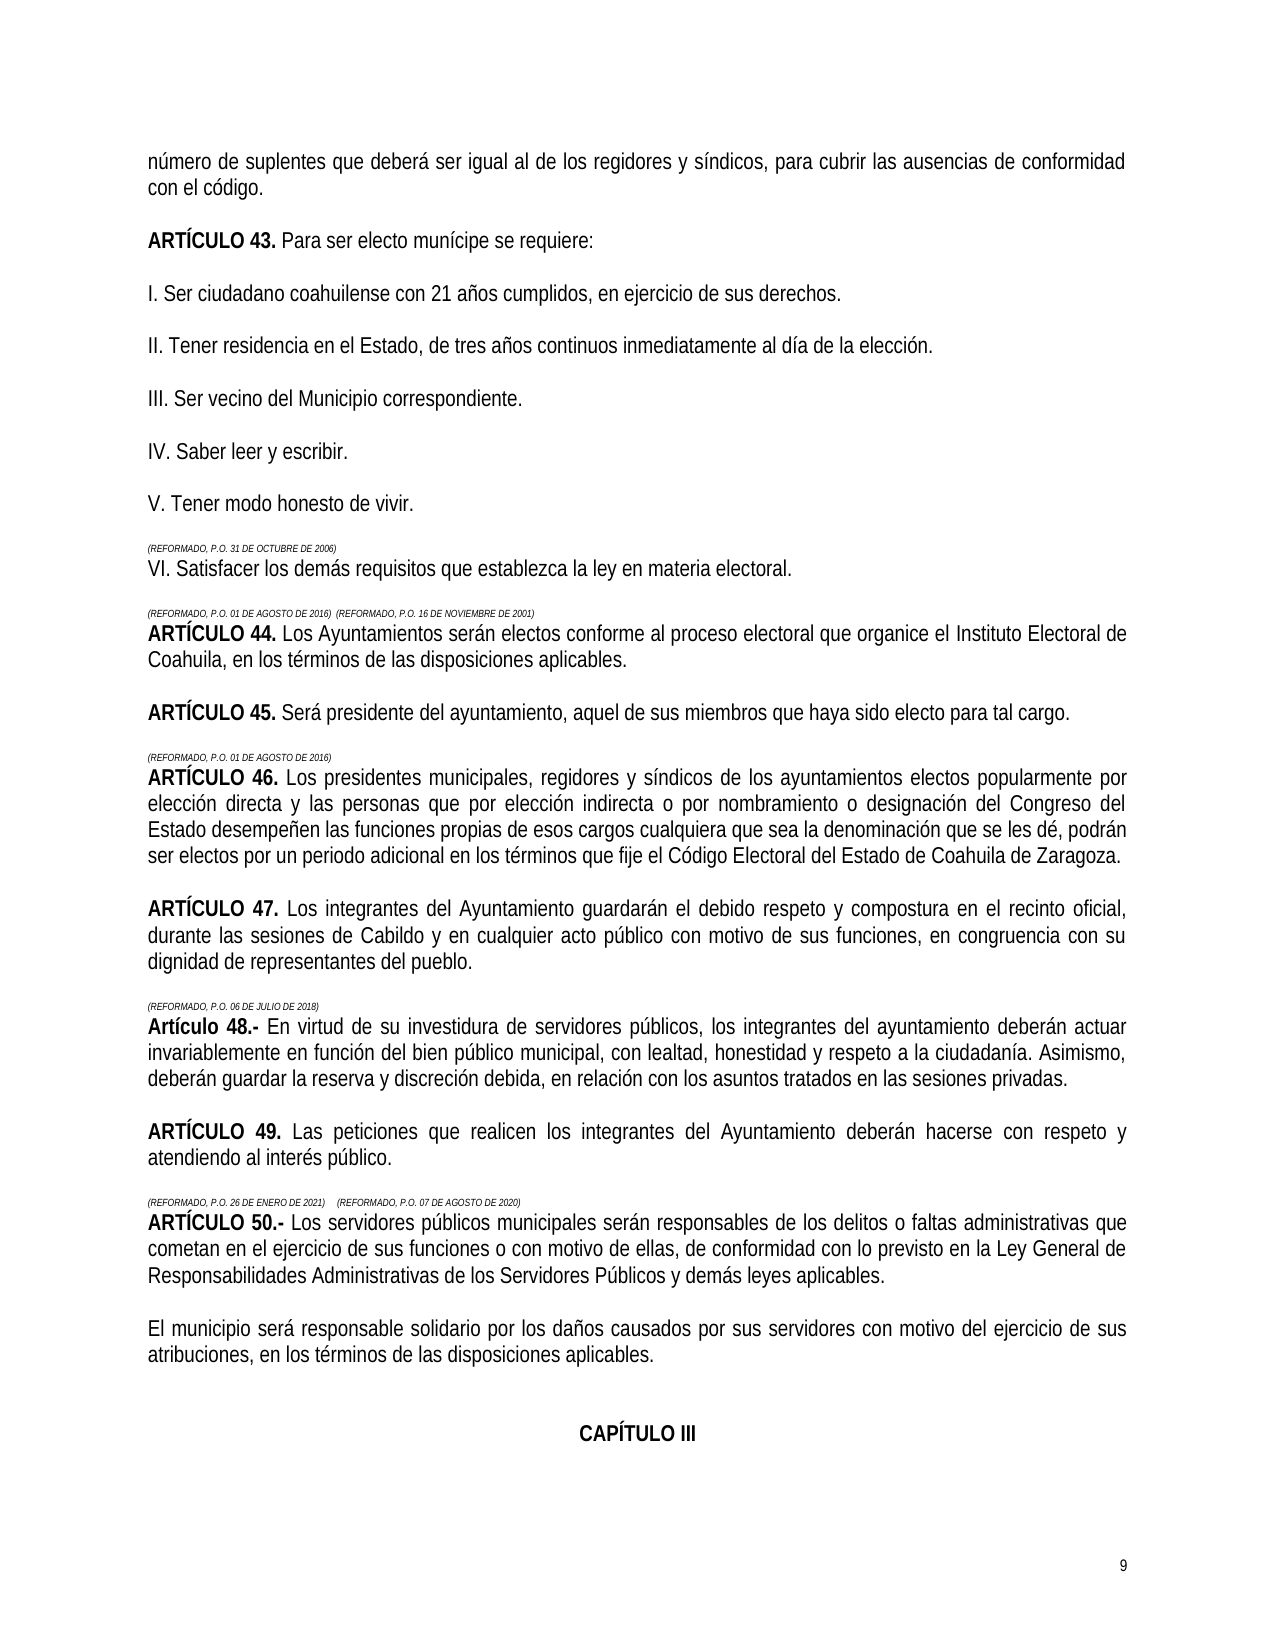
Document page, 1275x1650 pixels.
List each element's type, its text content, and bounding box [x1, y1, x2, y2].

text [148, 148, 1127, 200]
text VI. Satisfacer los demás requisitos que establezca la ley en materia electoral. [148, 555, 1127, 581]
text ARTÍCULO 44. Los Ayuntamientos serán electos conforme al proceso electoral que organice el Instituto Electoral de Coahuila, en los términos de las disposiciones aplicables. [148, 620, 1127, 672]
text II. Tener residencia en el Estado, de tres años continuos inmediatamente al día de la elección. [148, 332, 1127, 358]
subtitle CAPÍTULO III [148, 1420, 1127, 1446]
text El municipio será responsable solidario por los daños causados por sus servidores con motivo del ejercicio de sus atribuciones, en los términos de las disposiciones aplicables. [148, 1314, 1127, 1367]
text ARTÍCULO 46. Los presidentes municipales, regidores y síndicos de los ayuntamientos electos popularmente por elección directa y las personas que por elección indirecta o por nombramiento o designación del Congreso del Estado desempeñen las funciones propias de esos cargos cualquiera que sea la denominación que se les dé, podrán ser electos por un periodo adicional en los términos que fije el Código Electoral del Estado de Coahuila de Zaragoza. [148, 763, 1127, 869]
text Artículo 48.- En virtud de su investidura de servidores públicos, los integrantes del ayuntamiento deberán actuar invariablemente en función del bien público municipal, con lealtad, honestidad y respeto a la ciudadanía. Asimismo, deberán guardar la reserva y discreción debida, en relación con los asuntos tratados en las sesiones privadas. [148, 1013, 1127, 1092]
text ARTÍCULO 50.- Los servidores públicos municipales serán responsables de los delitos o faltas administrativas que cometan en el ejercicio de sus funciones o con motivo de ellas, de conformidad con lo previsto en la Ley General de Responsabilidades Administrativas de los Servidores Públicos y demás leyes aplicables. [148, 1209, 1127, 1288]
text ARTÍCULO 47. Los integrantes del Ayuntamiento guardarán el debido respeto y compostura en el recinto oficial, durante las sesiones de Cabildo y en cualquier acto público con motivo de sus funciones, en congruencia con su dignidad de representantes del pueblo. [148, 895, 1127, 974]
text ARTÍCULO 45. Será presidente del ayuntamiento, aquel de sus miembros que haya sido electo para tal cargo. [148, 699, 1127, 725]
text IV. Saber leer y escribir. [148, 438, 1127, 464]
text ARTÍCULO 43. Para ser electo munícipe se requiere: [148, 227, 1127, 253]
text I. Ser ciudadano coahuilense con 21 años cumplidos, en ejercicio de sus derechos. [148, 279, 1127, 306]
text III. Ser vecino del Municipio correspondiente. [148, 385, 1127, 411]
text V. Tener modo honesto de vivir. [148, 490, 1127, 517]
text ARTÍCULO 49. Las peticiones que realicen los integrantes del Ayuntamiento deberán hacerse con respeto y atendiendo al interés público. [148, 1118, 1127, 1171]
